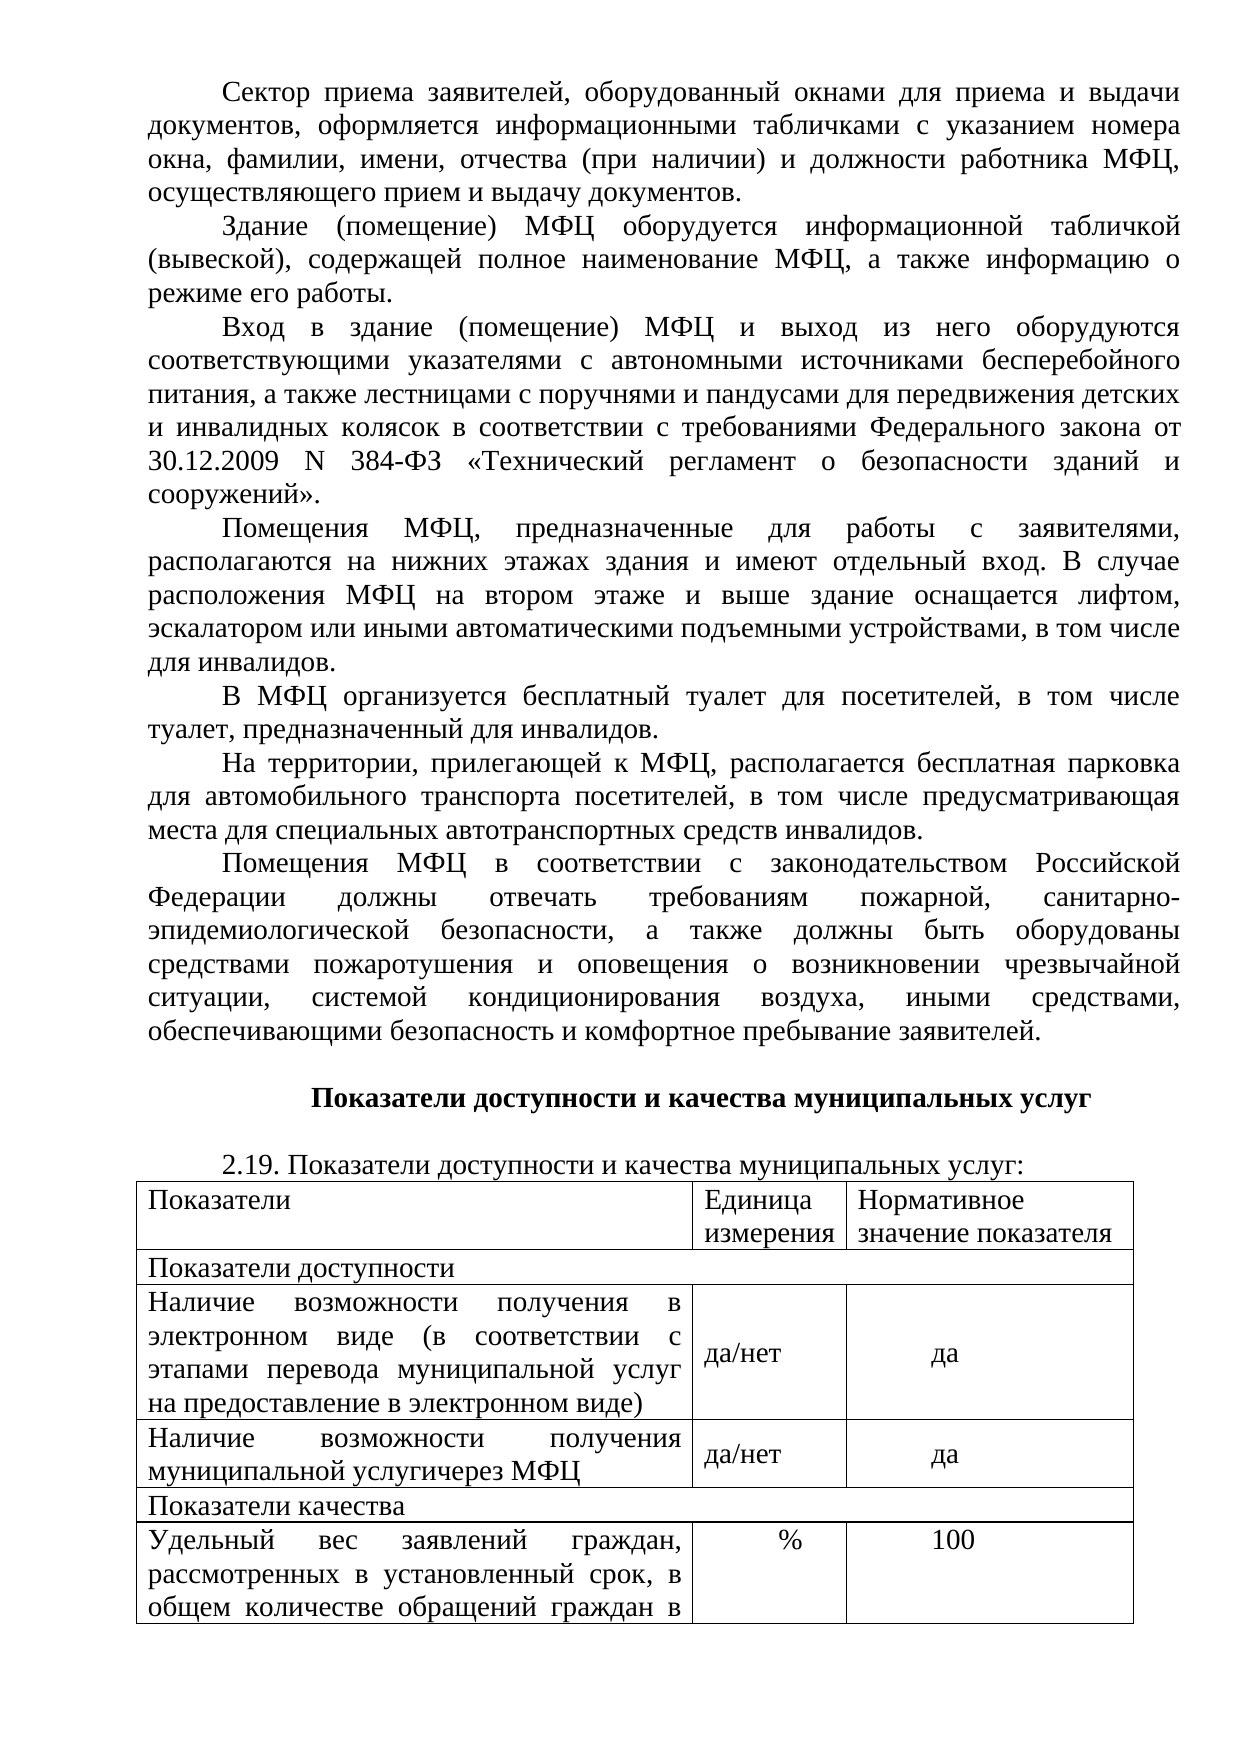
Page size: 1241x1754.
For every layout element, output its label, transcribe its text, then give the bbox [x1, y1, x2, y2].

text Помещения МФЦ в соответствии с законодательством Российской Федерации должны отвечать требованиям пожарной, санитарно-эпидемиологической безопасности, а также должны быть оборудованы средствами пожаротушения и оповещения о возникновении чрезвычайной ситуации, системой кондиционирования воздуха, иными средствами, обеспечивающими безопасность и комфортное пребывание заявителей. [148, 845, 1181, 1047]
table_cell да [847, 1420, 1133, 1487]
text Вход в здание (помещение) МФЦ и выход из него оборудуются соответствующими указателями с автономными источниками бесперебойного питания, а также лестницами с поручнями и пандусами для передвижения детских и инвалидных колясок в соответствии с требованиями Федерального закона от 30.12.2009 N 384-ФЗ «Технический регламент о безопасности зданий и сооружений». [148, 309, 1181, 510]
table_header Единица измерения [693, 1182, 846, 1249]
table_cell да/нет [693, 1420, 846, 1487]
table_cell да/нет [693, 1285, 846, 1419]
text Здание (помещение) МФЦ оборудуется информационной табличкой (вывеской), содержащей полное наименование МФЦ, а также информацию о режиме его работы. [148, 208, 1181, 309]
table_cell 100 [847, 1523, 1133, 1623]
table_cell % [693, 1523, 846, 1623]
text Помещения МФЦ, предназначенные для работы с заявителями, располагаются на нижних этажах здания и имеют отдельный вход. В случае расположения МФЦ на втором этаже и выше здание оснащается лифтом, эскалатором или иными автоматическими подъемными устройствами, в том числе для инвалидов. [148, 510, 1181, 678]
table_header Нормативное значение показателя [847, 1182, 1133, 1249]
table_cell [137, 1523, 692, 1623]
table_cell Показатели качества [137, 1488, 1133, 1521]
text Показатели доступности и качества муниципальных услуг [148, 1080, 1181, 1114]
text В МФЦ организуется бесплатный туалет для посетителей, в том числе туалет, предназначенный для инвалидов. [148, 678, 1181, 745]
text На территории, прилегающей к МФЦ, располагается бесплатная парковка для автомобильного транспорта посетителей, в том числе предусматривающая места для специальных автотранспортных средств инвалидов. [148, 745, 1181, 845]
table_cell Показатели доступности [137, 1250, 1133, 1283]
table_header Показатели [137, 1182, 692, 1249]
table_cell Наличие возможности получения муниципальной услугичерез МФЦ [137, 1420, 692, 1487]
text Сектор приема заявителей, оборудованный окнами для приема и выдачи документов, оформляется информационными табличками с указанием номера окна, фамилии, имени, отчества (при наличии) и должности работника МФЦ, осуществляющего прием и выдачу документов. [148, 74, 1181, 208]
table_cell Наличие возможности получения в электронном виде (в соответствии с этапами перевода муниципальной услуг на предоставление в электронном виде) [137, 1285, 692, 1419]
text 2.19. Показатели доступности и качества муниципальных услуг: [148, 1147, 1181, 1181]
table_cell да [847, 1285, 1133, 1419]
